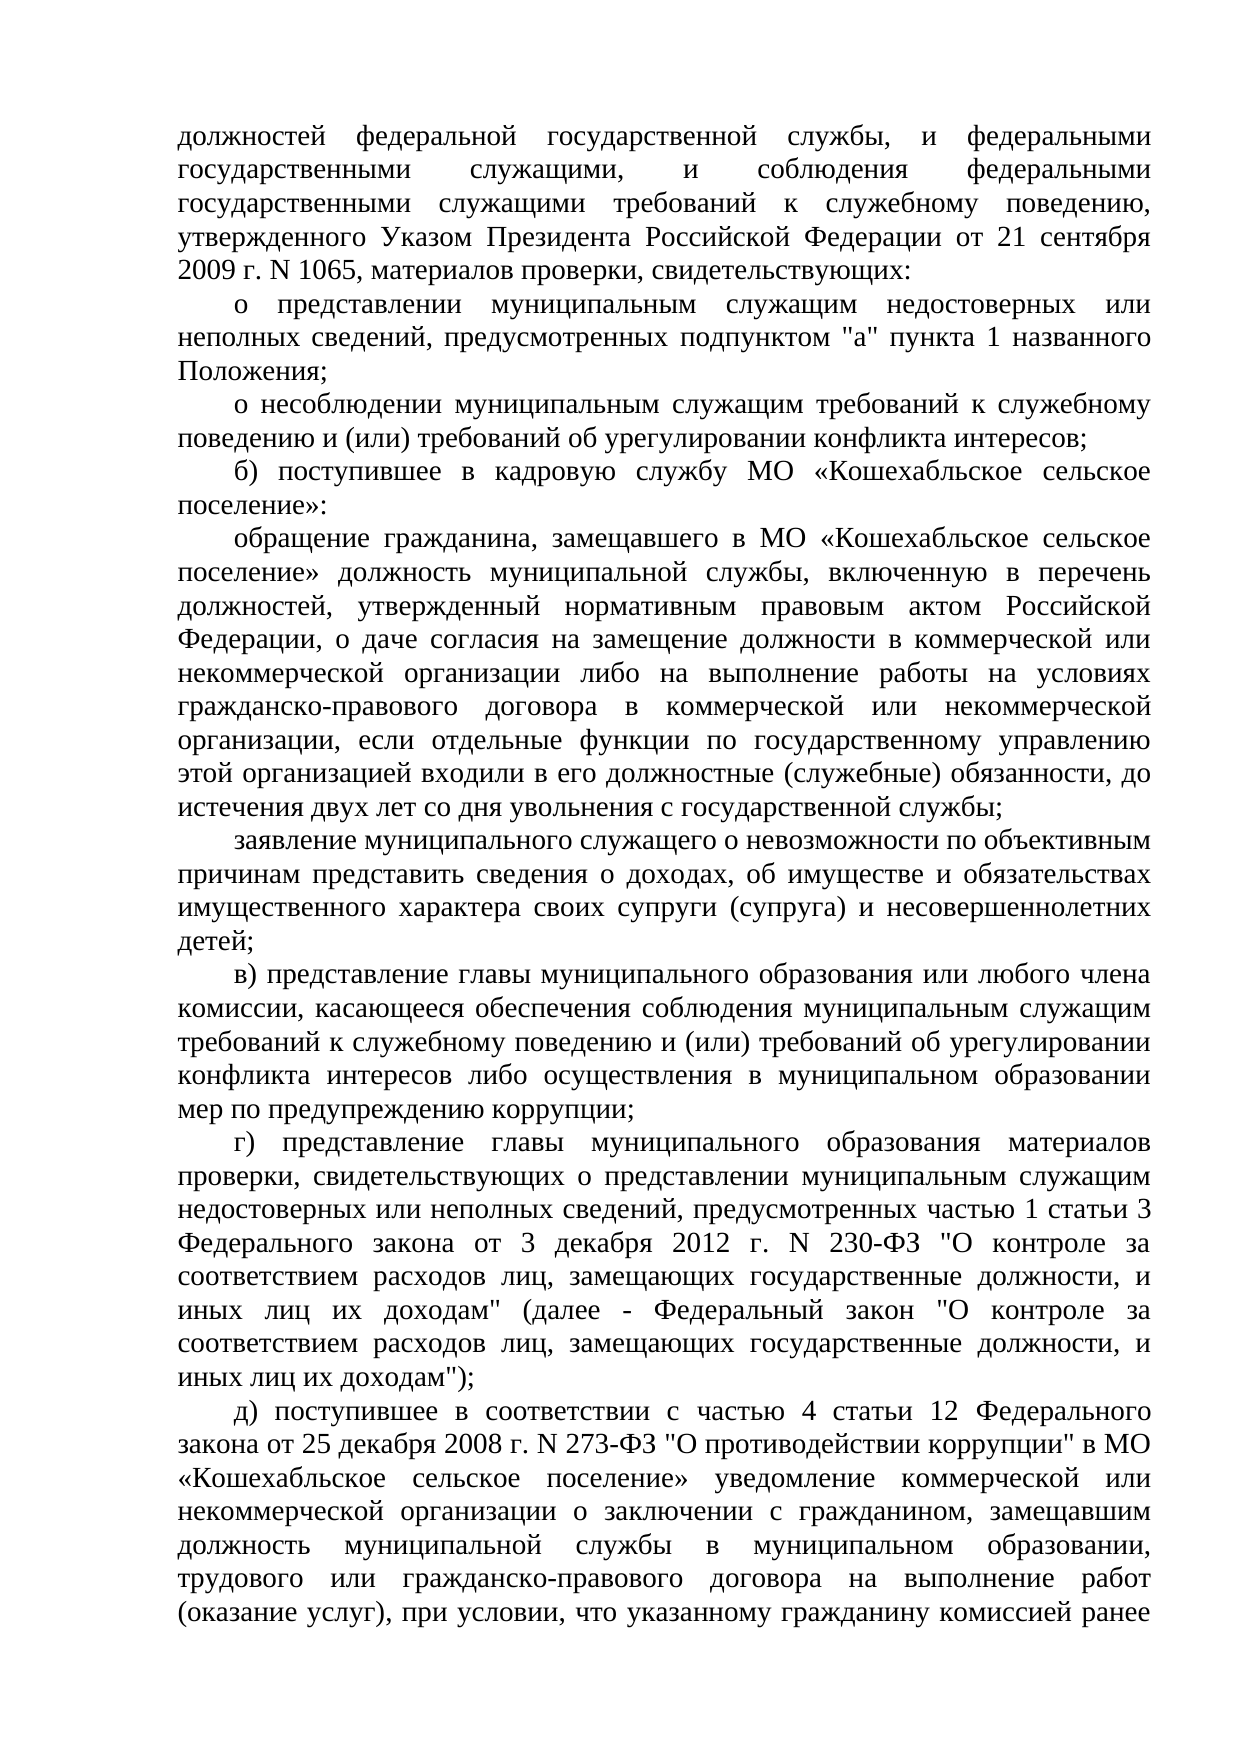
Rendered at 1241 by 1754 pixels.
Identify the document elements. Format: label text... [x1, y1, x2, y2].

text б) поступившее в кадровую службу МО «Кошехабльское сельское поселение»: [177, 453, 1152, 521]
text заявление муниципального служащего о невозможности по объективным причинам представить сведения о доходах, об имуществе и обязательствах имущественного характера своих супруги (супруга) и несовершеннолетних детей; [177, 822, 1152, 957]
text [177, 1393, 1152, 1627]
text г) представление главы муниципального образования материалов проверки, свидетельствующих о представлении муниципальным служащим недостоверных или неполных сведений, предусмотренных частью 1 статьи 3 Федерального закона от 3 декабря 2012 г. N 230-ФЗ "О контроле за соответствием расходов лиц, замещающих государственные должности, и иных лиц их доходам" (далее - Федеральный закон "О контроле за соответствием расходов лиц, замещающих государственные должности, и иных лиц их доходам"); [177, 1124, 1152, 1393]
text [177, 118, 1152, 286]
text о несоблюдении муниципальным служащим требований к служебному поведению и (или) требований об урегулировании конфликта интересов; [177, 386, 1152, 453]
text обращение гражданина, замещавшего в МО «Кошехабльское сельское поселение» должность муниципальной службы, включенную в перечень должностей, утвержденный нормативным правовым актом Российской Федерации, о даче согласия на замещение должности в коммерческой или некоммерческой организации либо на выполнение работы на условиях гражданско-правового договора в коммерческой или некоммерческой организации, если отдельные функции по государственному управлению этой организацией входили в его должностные (служебные) обязанности, до истечения двух лет со дня увольнения с государственной службы; [177, 521, 1152, 822]
text о представлении муниципальным служащим недостоверных или неполных сведений, предусмотренных подпунктом "а" пункта 1 названного Положения; [177, 286, 1152, 386]
text в) представление главы муниципального образования или любого члена комиссии, касающееся обеспечения соблюдения муниципальным служащим требований к служебному поведению и (или) требований об урегулировании конфликта интересов либо осуществления в муниципальном образовании мер по предупреждению коррупции; [177, 957, 1152, 1124]
